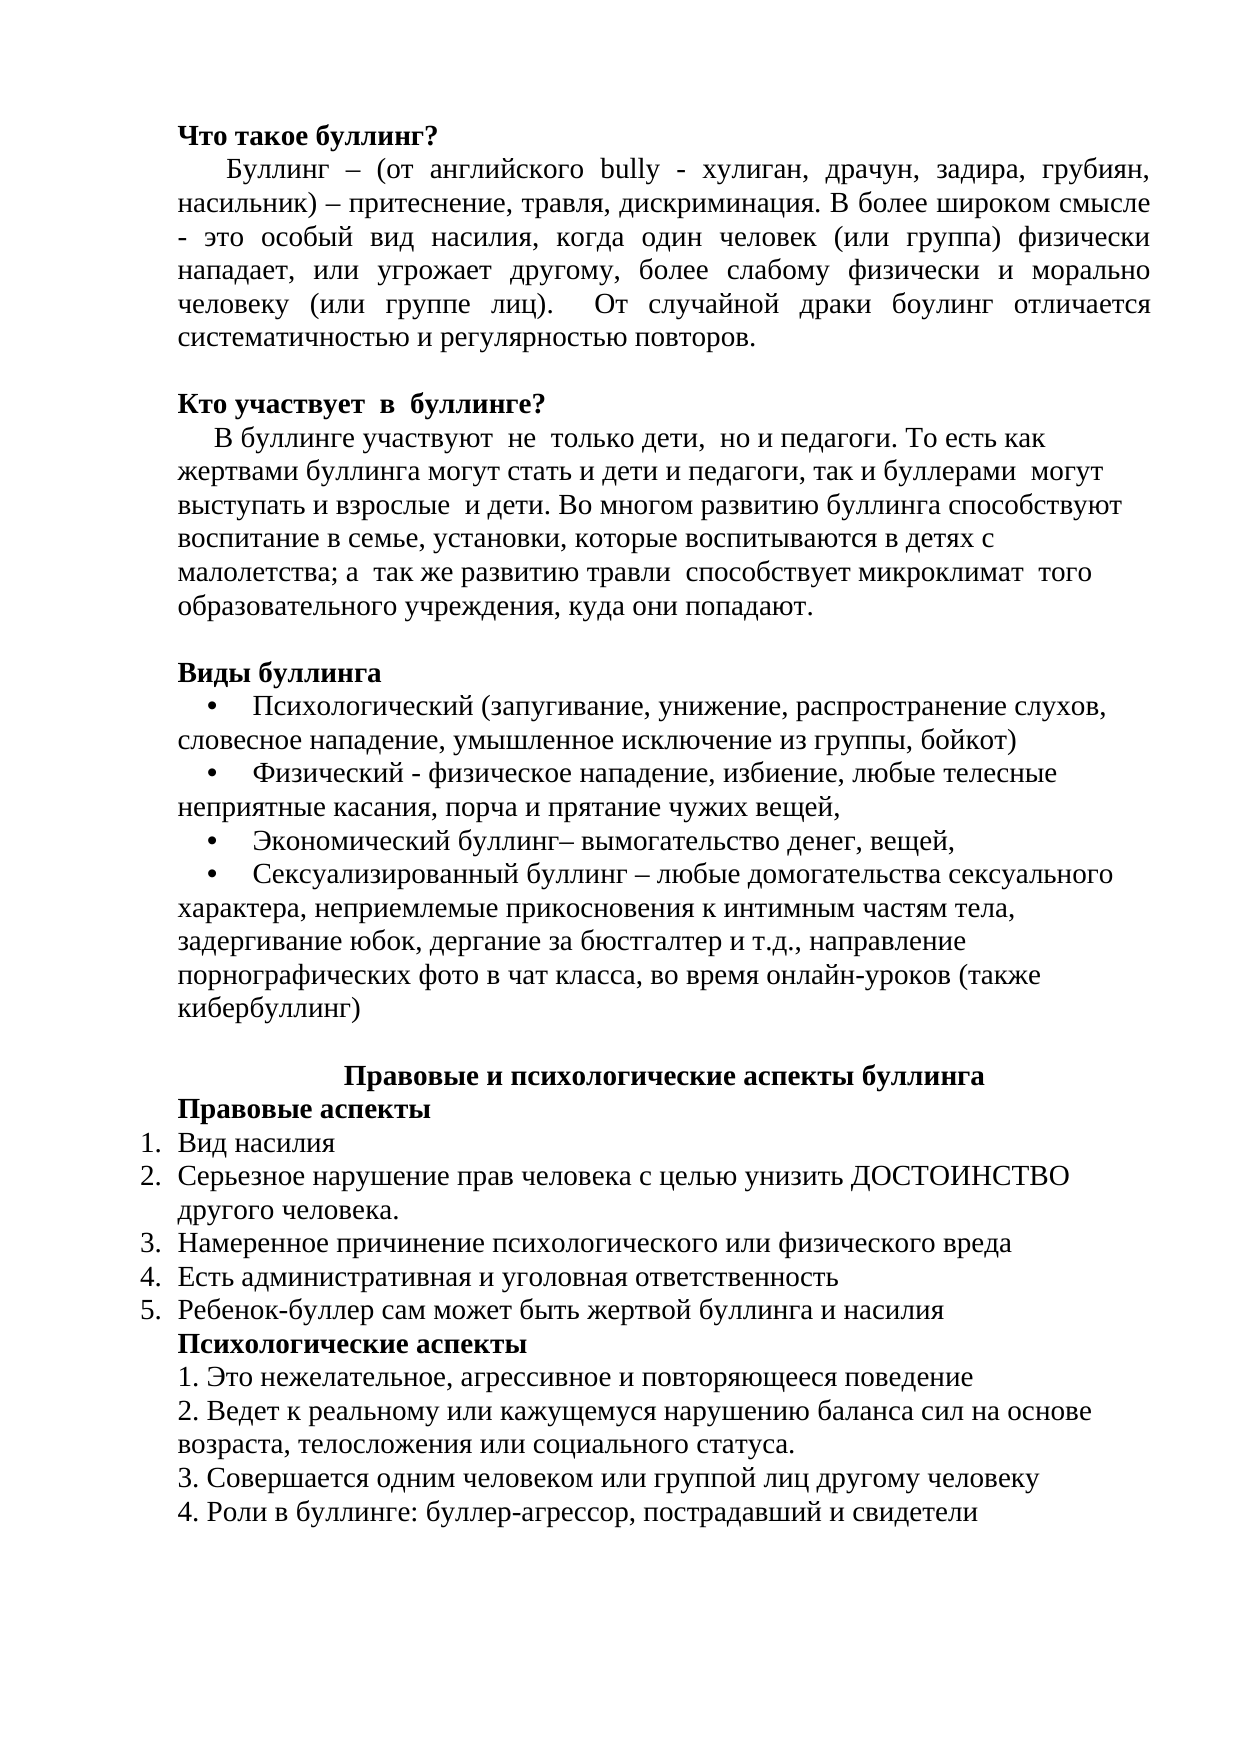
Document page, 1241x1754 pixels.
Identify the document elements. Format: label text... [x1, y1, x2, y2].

text Правовые аспекты [177, 1091, 1152, 1125]
text Психологические аспекты [177, 1326, 1152, 1359]
text 3. Совершается одним человеком или группой лиц другому человеку [177, 1460, 1152, 1494]
text Правовые и психологические аспекты буллинга [177, 1058, 1152, 1091]
text Виды буллинга [177, 655, 1152, 688]
list Сексуализированный буллинг – любые домогательства сексуального характера, неприемлемые прикосновения к интимным частям тела, задергивание юбок, дергание за бюстгалтер и т.д., направление порнографических фото в чат класса, во время онлайн-уроков (также кибербуллинг) [177, 856, 1152, 1024]
text 2. Ведет к реальному или кажущемуся нарушению баланса сил на основе возраста, телосложения или социального статуса. [177, 1393, 1152, 1460]
text В буллинге участвуют не только дети, но и педагоги. То есть как жертвами буллинга могут стать и дети и педагоги, так и буллерами могут выступать и взрослые и дети. Во многом развитию буллинга способствуют воспитание в семье, установки, которые воспитываются в детях с малолетства; а так же развитию травли способствует микроклимат того образовательного учреждения, куда они попадают. [177, 420, 1152, 621]
list Вид насилия [140, 1125, 1152, 1158]
list Экономический буллинг– вымогательство денег, вещей, [177, 823, 1152, 856]
text 1. Это нежелательное, агрессивное и повторяющееся поведение [177, 1359, 1152, 1393]
text 4. Роли в буллинге: буллер-агрессор, пострадавший и свидетели [177, 1494, 1152, 1527]
list Есть административная и уголовная ответственность [140, 1259, 1152, 1292]
text Что такое буллинг? [177, 118, 1152, 152]
list Намеренное причинение психологического или физического вреда [140, 1225, 1152, 1259]
text Буллинг – (от английского bully - хулиган, драчун, задира, грубиян, насильник) – притеснение, травля, дискриминация. В более широком смысле - это особый вид насилия, когда один человек (или группа) физически нападает, или угрожает другому, более слабому физически и морально человеку (или группе лиц). От случайной драки боулинг отличается систематичностью и регулярностью повторов. [177, 152, 1152, 353]
text Кто участвует в буллинге? [177, 386, 1152, 420]
list Серьезное нарушение прав человека с целью унизить ДОСТОИНСТВО другого человека. [140, 1158, 1152, 1225]
list Ребенок-буллер сам может быть жертвой буллинга и насилия [140, 1292, 1152, 1326]
list Психологический (запугивание, унижение, распространение слухов, словесное нападение, умышленное исключение из группы, бойкот) [177, 688, 1152, 756]
list Физический - физическое нападение, избиение, любые телесные неприятные касания, порча и прятание чужих вещей, [177, 756, 1152, 823]
